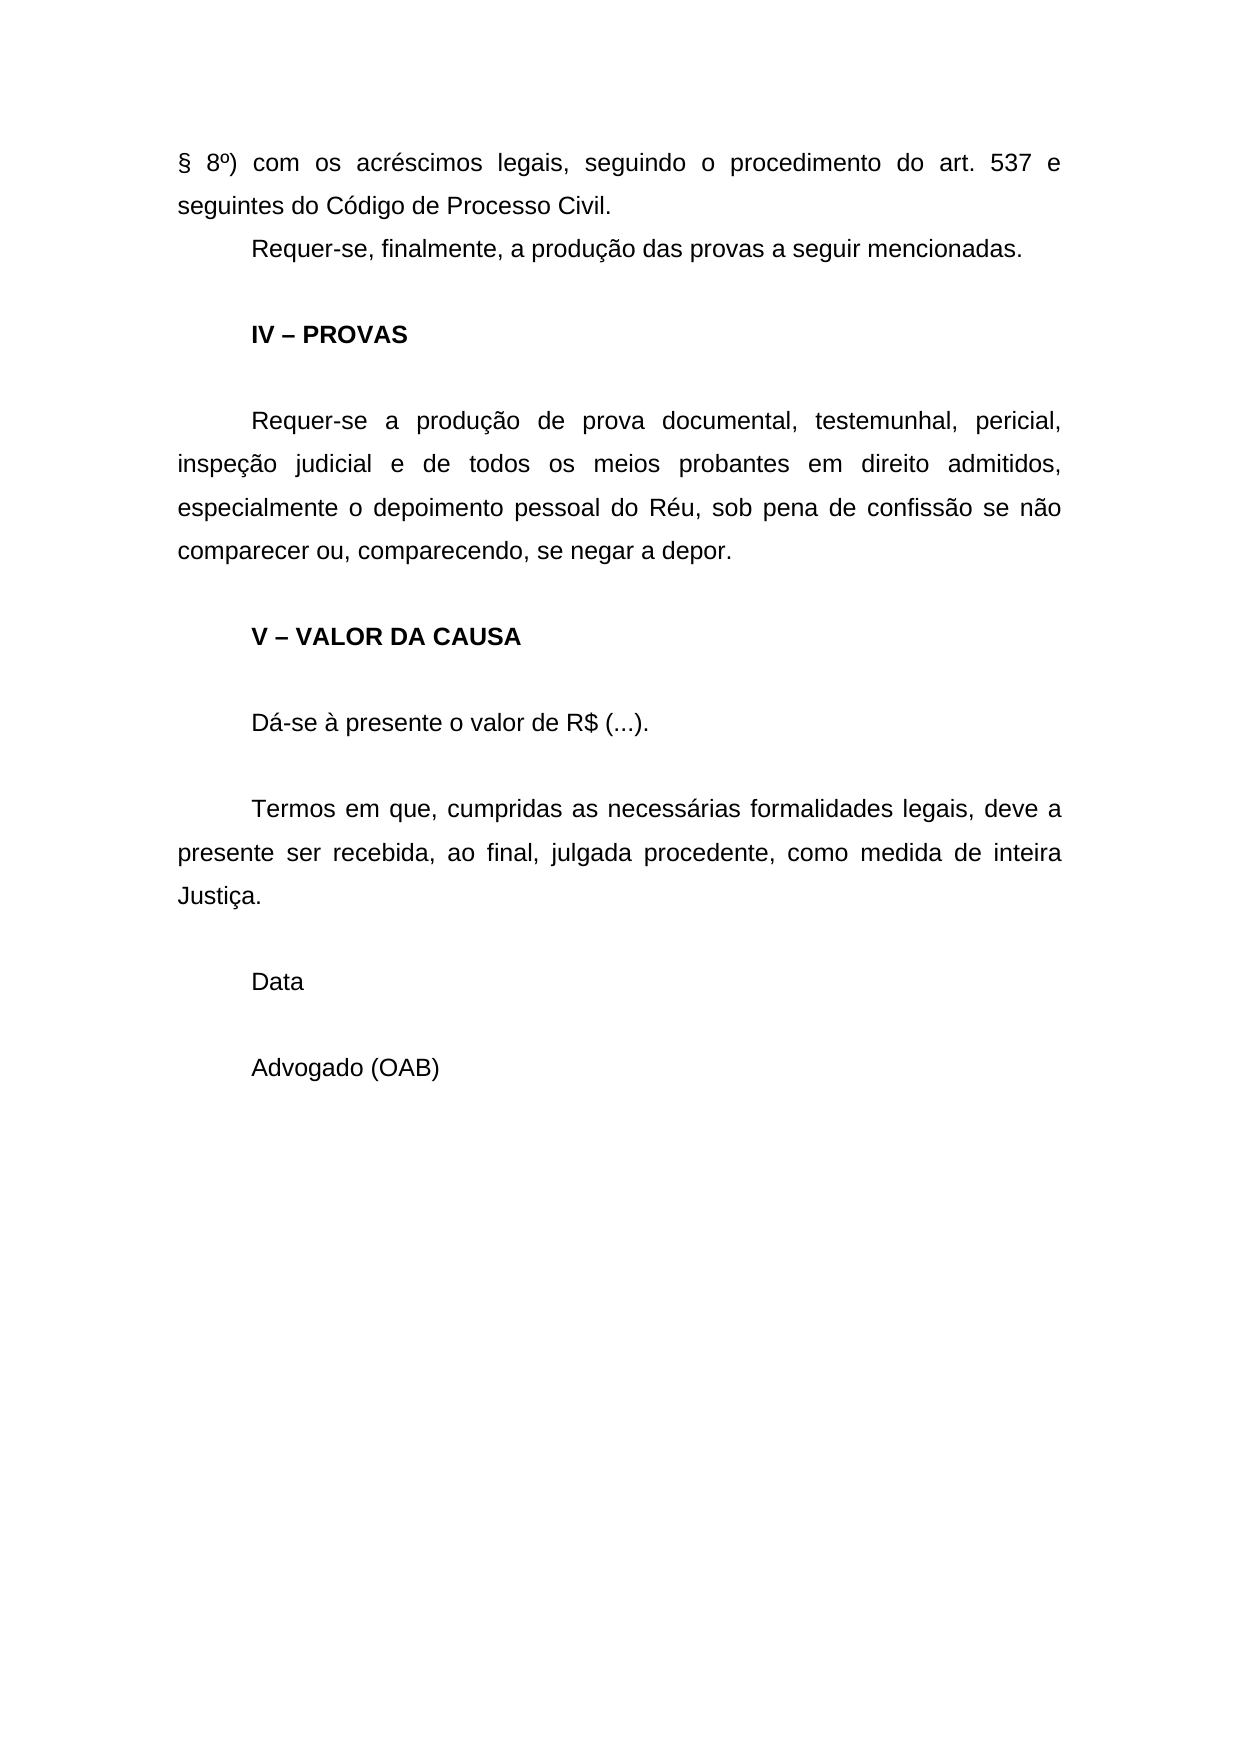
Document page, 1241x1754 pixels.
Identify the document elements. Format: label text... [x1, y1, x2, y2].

text V – VALOR DA CAUSA [177, 622, 1063, 651]
text Termos em que, cumpridas as necessárias formalidades legais, deve a presente ser recebida, ao final, julgada procedente, como medida de inteira Justiça. [177, 794, 1063, 909]
text Advogado (OAB) [177, 1053, 1063, 1082]
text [177, 148, 1063, 219]
text IV – PROVAS [177, 320, 1063, 349]
text Dá-se à presente o valor de R$ (...). [177, 708, 1063, 737]
text Requer-se a produção de prova documental, testemunhal, pericial, inspeção judicial e de todos os meios probantes em direito admitidos, especialmente o depoimento pessoal do Réu, sob pena de confissão se não comparecer ou, comparecendo, se negar a depor. [177, 406, 1063, 564]
text Requer-se, finalmente, a produção das provas a seguir mencionadas. [177, 234, 1063, 263]
text Data [177, 967, 1063, 996]
